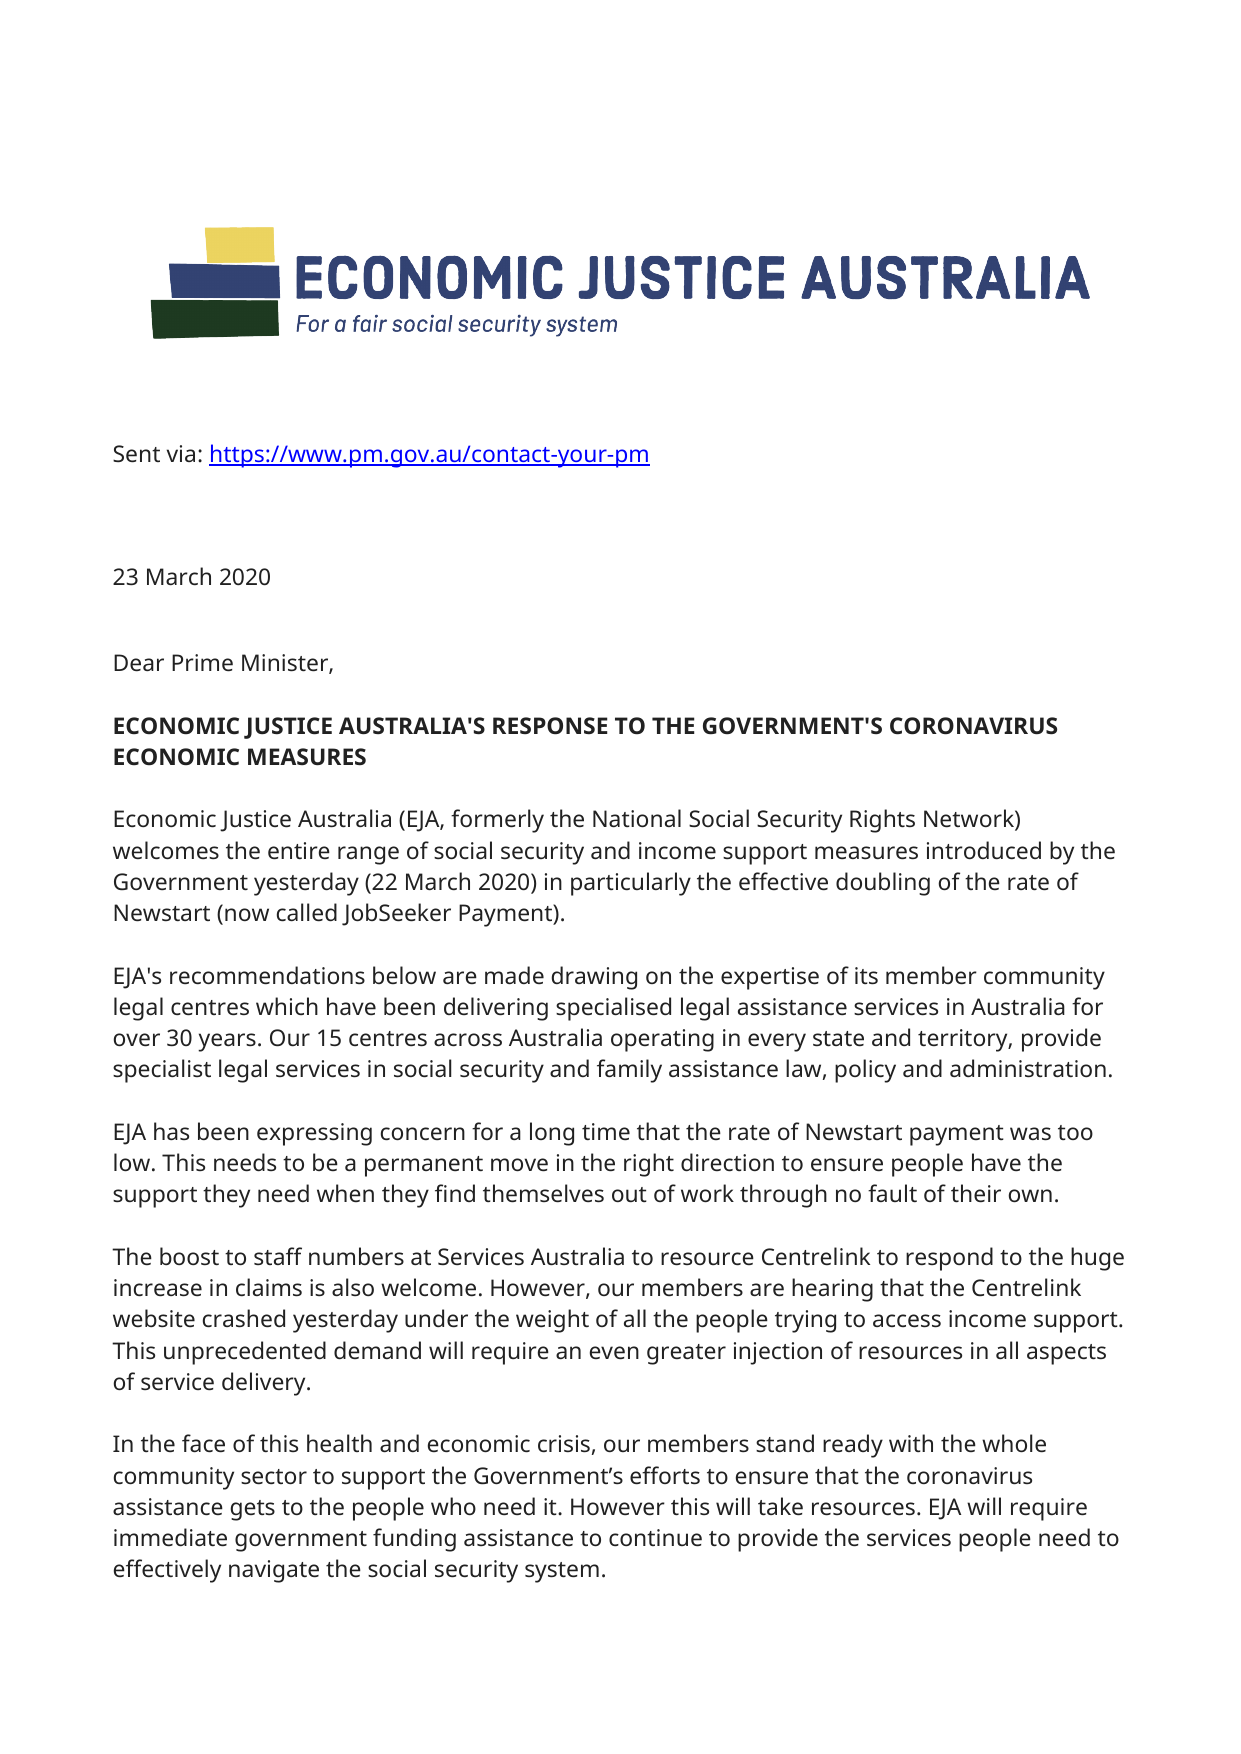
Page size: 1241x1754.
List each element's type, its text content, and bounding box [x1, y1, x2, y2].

text The boost to staff numbers at Services Australia to resource Centrelink to respond to the huge increase in claims is also welcome. However, our members are hearing that the Centrelink website crashed yesterday under the weight of all the people trying to access income support. This unprecedented demand will require an even greater injection of resources in all aspects of service delivery. [112, 1241, 1128, 1397]
text 23 March 2020 [112, 561, 1128, 592]
text In the face of this health and economic crisis, our members stand ready with the whole community sector to support the Government’s efforts to ensure that the coronavirus assistance gets to the people who need it. However this will take resources. EJA will require immediate government funding assistance to continue to provide the services people need to effectively navigate the social security system. [112, 1428, 1128, 1584]
text EJA has been expressing concern for a long time that the rate of Newstart payment was too low. This needs to be a permanent move in the right direction to ensure people have the support they need when they find themselves out of work through no fault of their own. [112, 1116, 1128, 1209]
text Dear Prime Minister, [112, 647, 1128, 678]
text ECONOMIC JUSTICE AUSTRALIA'S RESPONSE TO THE GOVERNMENT'S CORONAVIRUS ECONOMIC MEASURES [112, 709, 1128, 772]
text Economic Justice Australia (EJA, formerly the National Social Security Rights Network) welcomes the entire range of social security and income support measures introduced by the Government yesterday (22 March 2020) in particularly the effective doubling of the rate of Newstart (now called JobSeeker Payment). [112, 803, 1128, 928]
text EJA's recommendations below are made drawing on the expertise of its member community legal centres which have been delivering specialised legal assistance services in Australia for over 30 years. Our 15 centres across Australia operating in every state and territory, provide specialist legal services in social security and family assistance law, policy and administration. [112, 959, 1128, 1084]
text Sent via: https://www.pm.gov.au/contact-your-pm [112, 438, 1128, 469]
picture [112, 150, 1128, 400]
